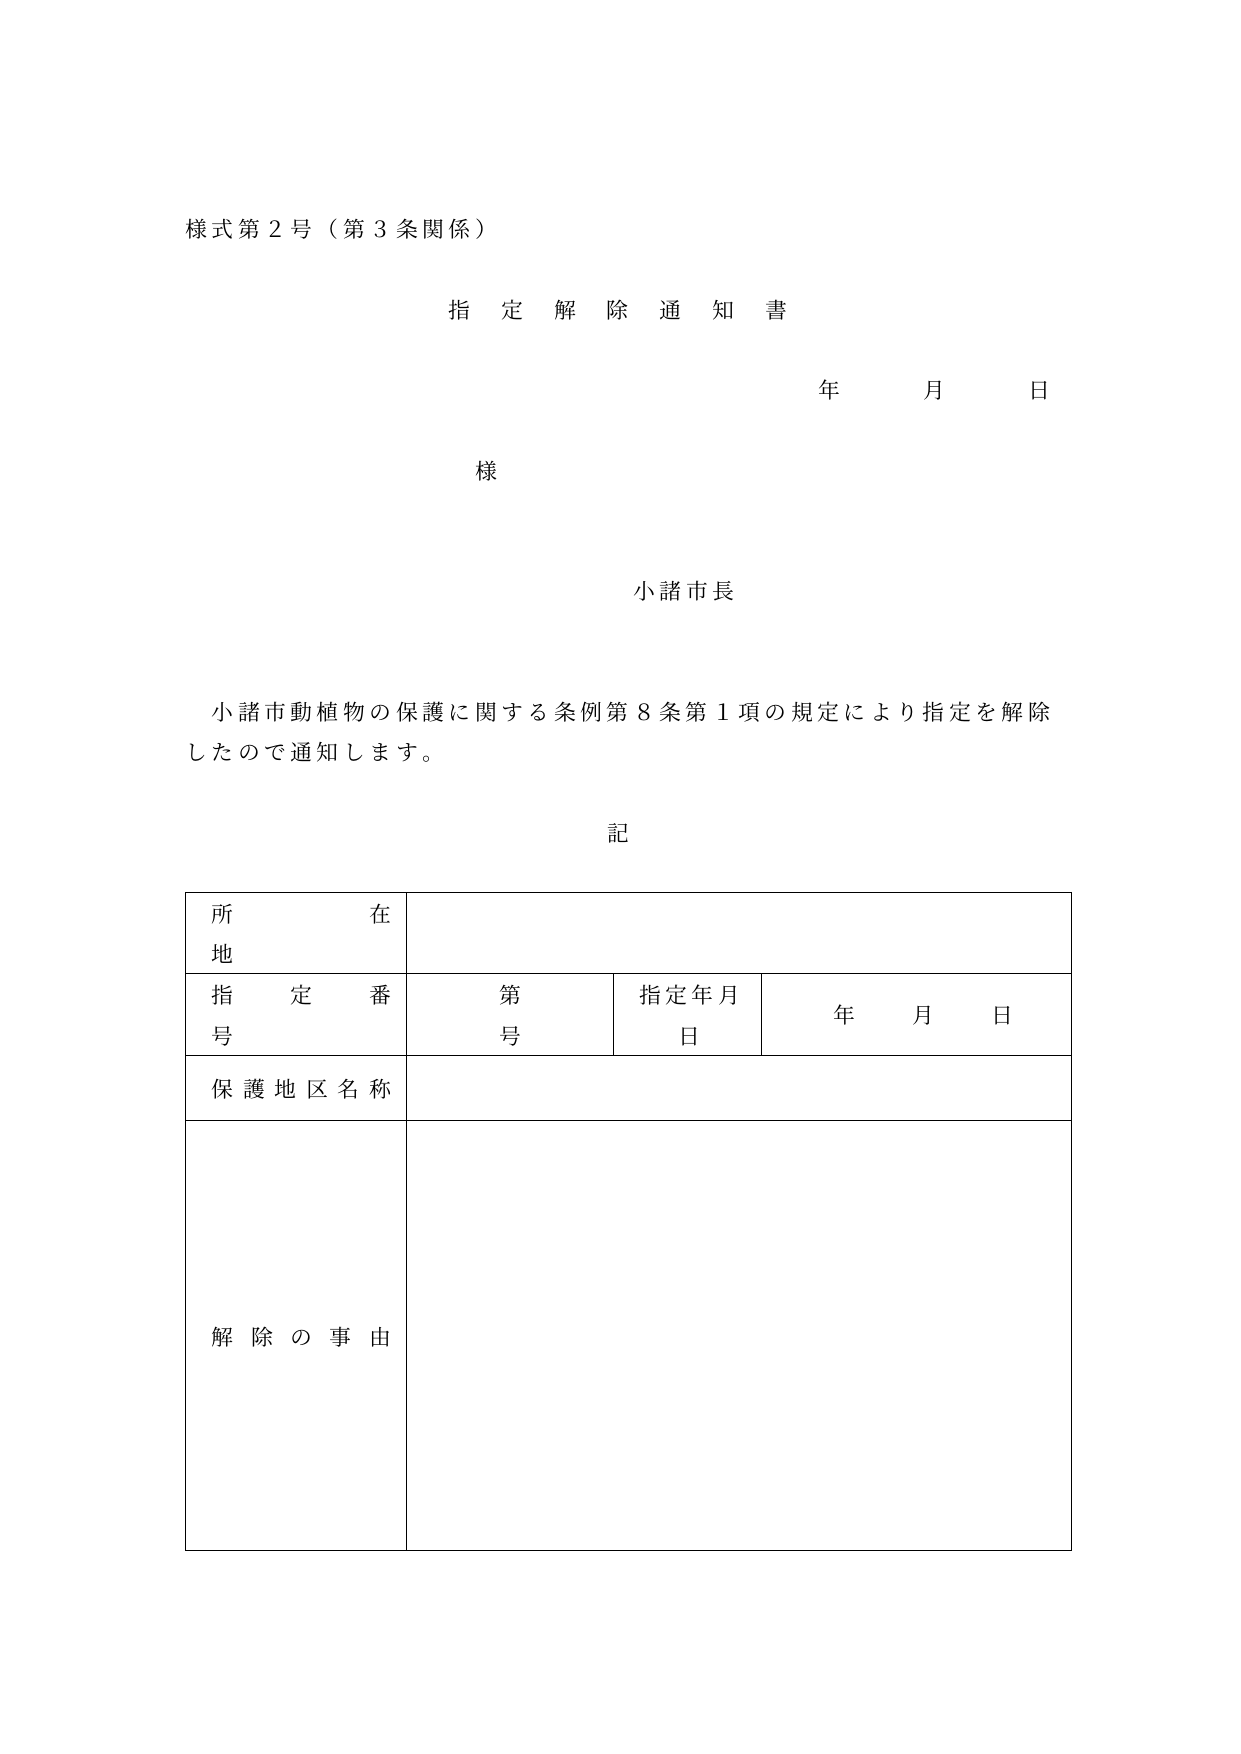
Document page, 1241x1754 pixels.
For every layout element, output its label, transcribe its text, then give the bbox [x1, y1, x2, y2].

text 様 [185, 449, 1055, 490]
table_cell [407, 1056, 1071, 1120]
table_cell 指 定 番 号 [186, 974, 406, 1055]
table_cell 指定年月日 [614, 974, 761, 1055]
table_header 所 在 地 [186, 893, 406, 973]
table_cell 解除の事由 [186, 1121, 406, 1550]
text 小諸市動植物の保護に関する条例第８条第１項の規定により指定を解除したので通知します。 [185, 691, 1055, 771]
subtitle 記 [185, 811, 1055, 852]
table_cell 保護地区名称 [186, 1056, 406, 1120]
text 指 定 解 除 通 知 書 [185, 289, 1055, 329]
text 年 月 日 [185, 369, 1055, 409]
text 小諸市長 [185, 570, 1055, 610]
table_cell 第 号 [407, 974, 613, 1055]
table_cell 年 月 日 [762, 974, 1071, 1055]
table_cell [407, 1121, 1071, 1550]
table_header [407, 893, 1071, 973]
text 様式第２号（第３条関係） [185, 208, 1055, 248]
